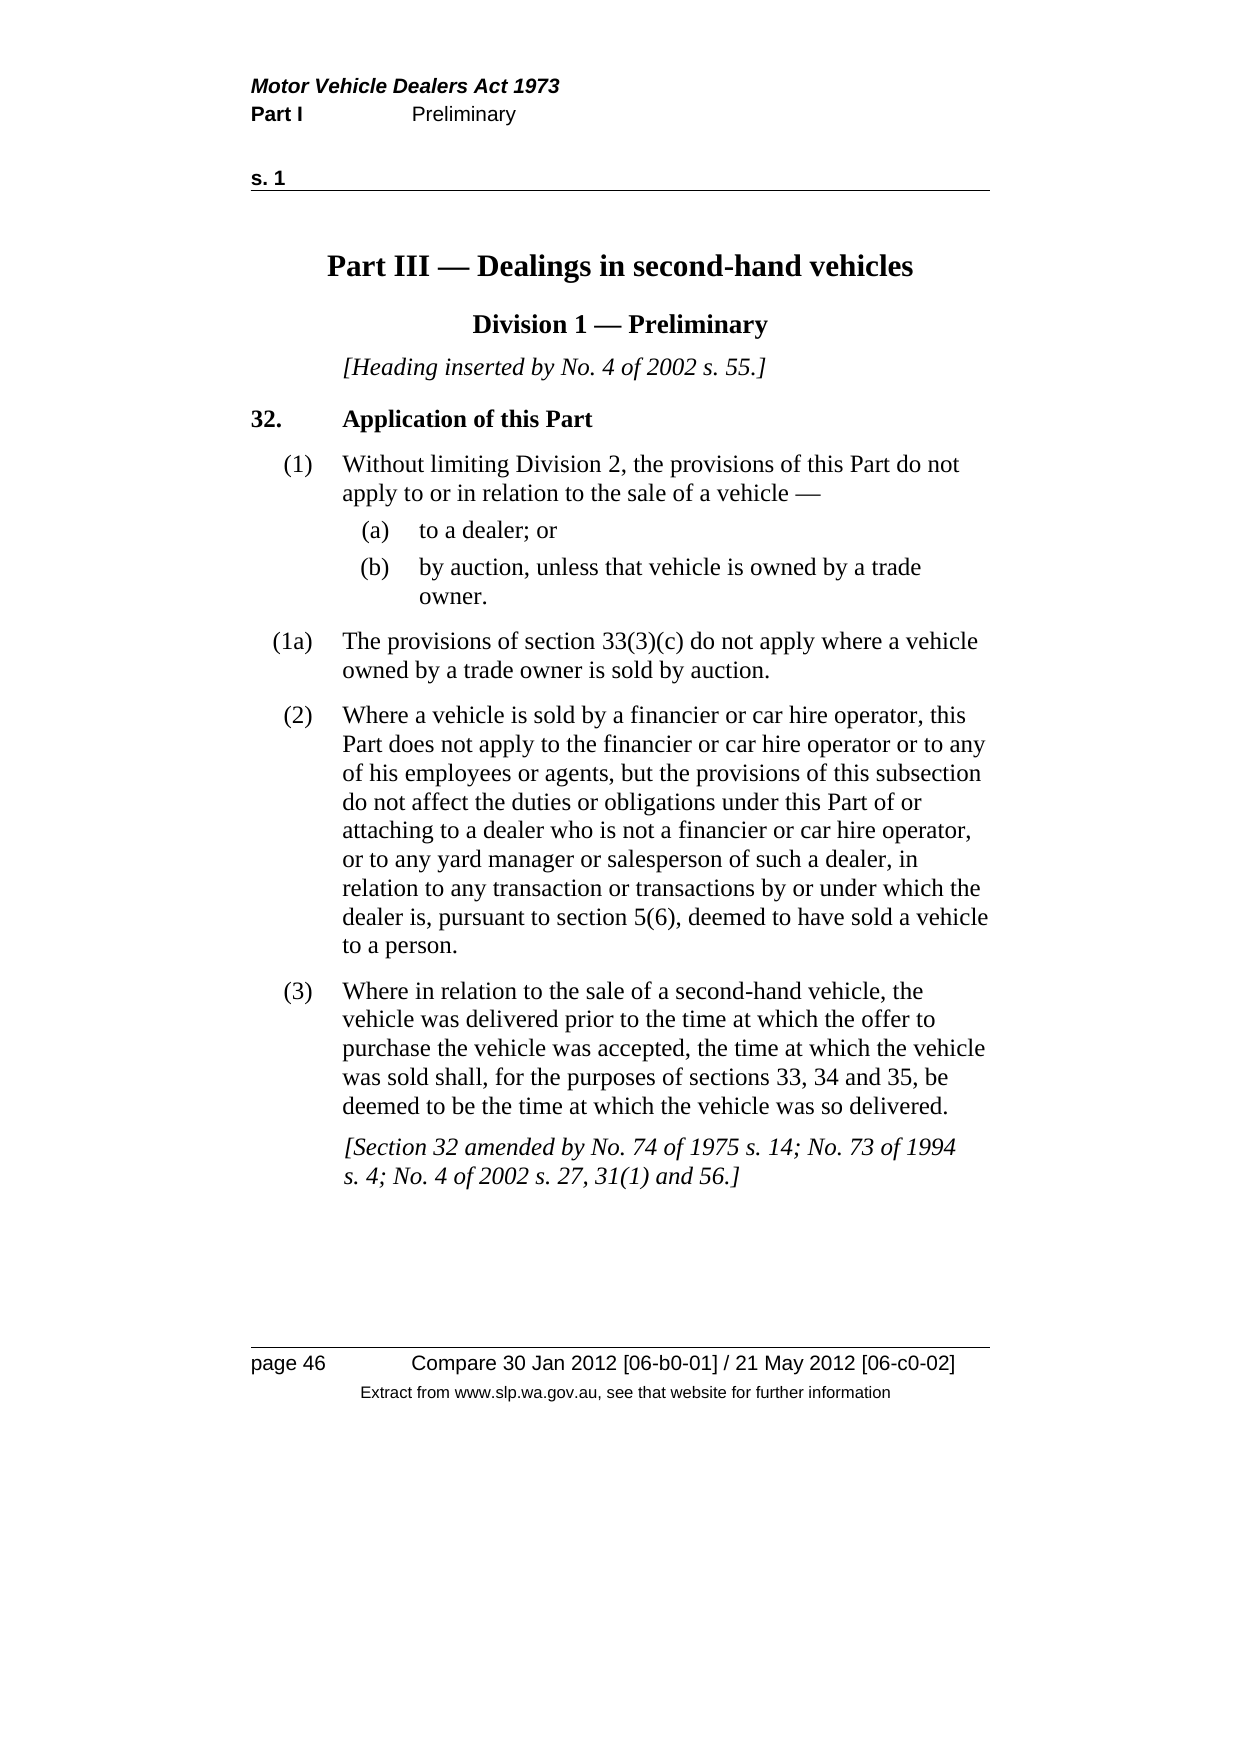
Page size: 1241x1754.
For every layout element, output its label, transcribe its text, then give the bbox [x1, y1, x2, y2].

subtitle Part III — Dealings in second-hand vehicles [251, 247, 990, 283]
subtitle [Heading inserted by No. 4 of 2002 s. 55.] [251, 352, 990, 381]
subtitle Division 1 — Preliminary [251, 308, 990, 339]
text (a) to a dealer; or [251, 515, 990, 544]
subtitle 32. Application of this Part [251, 404, 990, 432]
text (b) by auction, unless that vehicle is owned by a trade owner. [251, 552, 990, 609]
text [Section 32 amended by No. 74 of 1975 s. 14; No. 73 of 1994 s. 4; No. 4 of 2002 s. 27, 31(1) and 56.] [251, 1132, 990, 1189]
text (3) Where in relation to the sale of a second-hand vehicle, the vehicle was delivered prior to the time at which the offer to purchase the vehicle was accepted, the time at which the vehicle was sold shall, for the purposes of sections 33, 34 and 35, be deemed to be the time at which the vehicle was so delivered. [251, 976, 990, 1119]
text (2) Where a vehicle is sold by a financier or car hire operator, this Part does not apply to the financier or car hire operator or to any of his employees or agents, but the provisions of this subsection do not affect the duties or obligations under this Part of or attaching to a dealer who is not a financier or car hire operator, or to any yard manager or salesperson of such a dealer, in relation to any transaction or transactions by or under which the dealer is, pursuant to section 5(6), deemed to have sold a vehicle to a person. [251, 700, 990, 959]
text (1) Without limiting Division 2, the provisions of this Part do not apply to or in relation to the sale of a vehicle — [251, 449, 990, 507]
text (1a) The provisions of section 33(3)(c) do not apply where a vehicle owned by a trade owner is sold by auction. [251, 626, 990, 684]
